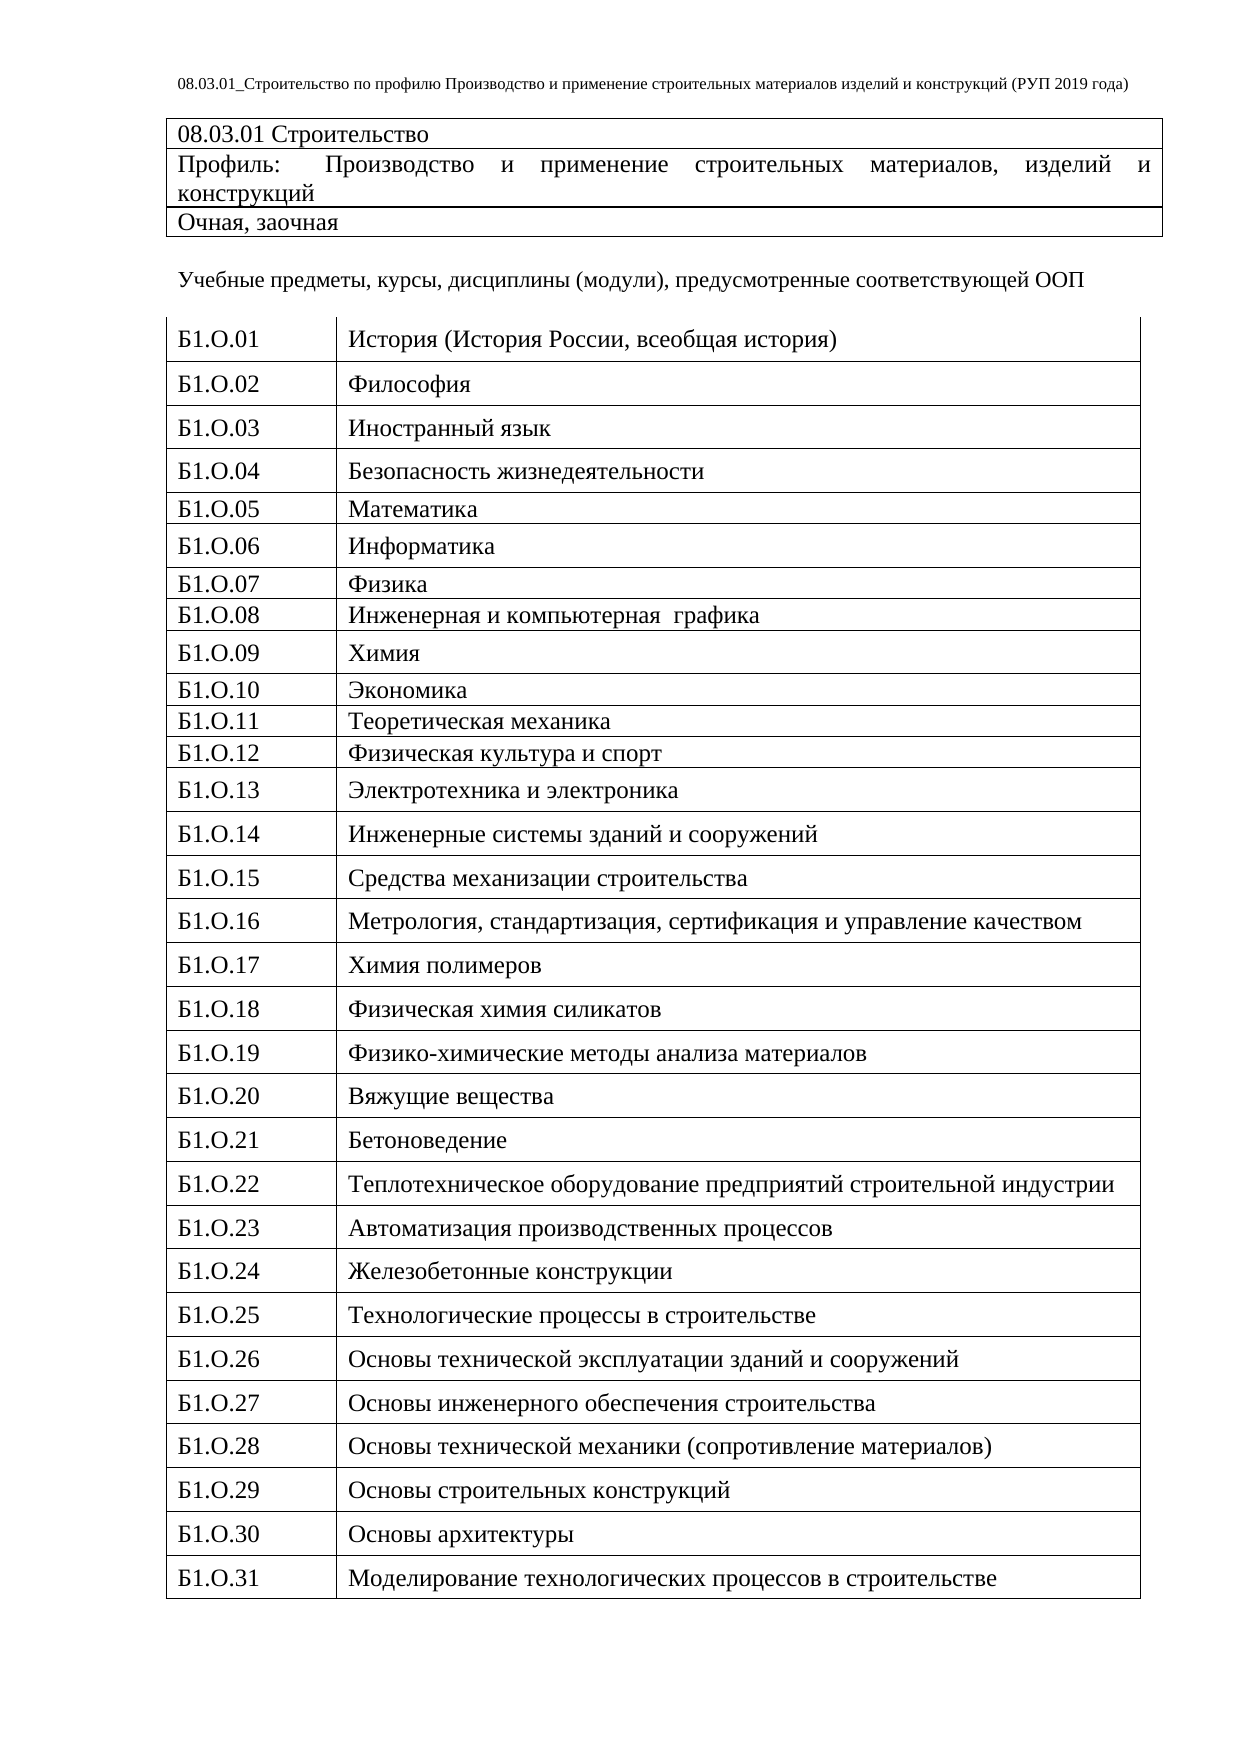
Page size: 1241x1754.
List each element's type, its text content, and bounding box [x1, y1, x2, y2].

table_cell Физико-химические методы анализа материалов [337, 1031, 1140, 1073]
table_header 08.03.01 Строительство [167, 119, 1162, 148]
table_cell Инженерные системы зданий и сооружений [337, 812, 1140, 854]
table_cell Профиль: Производство и применение строительных материалов, изделий и конструкций [167, 149, 1162, 206]
table_cell Математика [337, 493, 1140, 523]
table_cell Б1.О.04 [167, 449, 336, 492]
table_cell Б1.О.25 [167, 1293, 336, 1336]
table_cell Б1.О.15 [167, 856, 336, 898]
table_cell Очная, заочная [167, 208, 1162, 236]
table_cell Б1.О.08 [167, 599, 336, 629]
table_cell Физическая химия силикатов [337, 987, 1140, 1029]
table_cell Основы строительных конструкций [337, 1468, 1140, 1511]
table_header История (История России, всеобщая история) [337, 317, 1140, 361]
table_cell Экономика [337, 674, 1140, 704]
table_cell Иностранный язык [337, 406, 1140, 448]
table_cell Б1.О.10 [167, 674, 336, 704]
table_cell Б1.О.12 [167, 737, 336, 767]
table_header Б1.О.01 [167, 317, 336, 361]
table_cell Б1.О.13 [167, 768, 336, 811]
table_cell Метрология, стандартизация, сертификация и управление качеством [337, 899, 1140, 942]
table_cell Вяжущие вещества [337, 1074, 1140, 1117]
table_cell Железобетонные конструкции [337, 1249, 1140, 1292]
table_cell Б1.О.19 [167, 1031, 336, 1073]
table_cell Б1.О.18 [167, 987, 336, 1029]
table_cell Химия полимеров [337, 943, 1140, 986]
table_cell Б1.О.09 [167, 631, 336, 673]
table_cell Б1.О.24 [167, 1249, 336, 1292]
table_cell Физическая культура и спорт [337, 737, 1140, 767]
table_cell Основы инженерного обеспечения строительства [337, 1381, 1140, 1423]
table_cell Средства механизации строительства [337, 856, 1140, 898]
table_cell Б1.О.26 [167, 1337, 336, 1379]
table_cell Б1.О.14 [167, 812, 336, 854]
table_cell Технологические процессы в строительстве [337, 1293, 1140, 1336]
table_cell Б1.О.27 [167, 1381, 336, 1423]
table_cell Основы технической эксплуатации зданий и сооружений [337, 1337, 1140, 1379]
table_cell Основы технической механики (сопротивление материалов) [337, 1424, 1140, 1467]
table_cell Б1.О.06 [167, 524, 336, 567]
table_cell Б1.О.28 [167, 1424, 336, 1467]
text Учебные предметы, курсы, дисциплины (модули), предусмотренные соответствующей ООП [177, 266, 1152, 292]
table_cell Теоретическая механика [337, 706, 1140, 736]
table_cell Б1.О.30 [167, 1512, 336, 1554]
table_cell Б1.О.17 [167, 943, 336, 986]
table_cell Б1.О.11 [167, 706, 336, 736]
table_cell Б1.О.21 [167, 1118, 336, 1161]
table_cell Теплотехническое оборудование предприятий строительной индустрии [337, 1162, 1140, 1204]
table_cell Инженерная и компьютерная графика [337, 599, 1140, 629]
table_cell Б1.О.22 [167, 1162, 336, 1204]
table_cell Электротехника и электроника [337, 768, 1140, 811]
table_cell Философия [337, 362, 1140, 404]
table_cell Б1.О.02 [167, 362, 336, 404]
table_cell Физика [337, 568, 1140, 598]
table_cell Б1.О.03 [167, 406, 336, 448]
table_cell Б1.О.23 [167, 1206, 336, 1248]
table_cell Б1.О.29 [167, 1468, 336, 1511]
table_cell Б1.О.20 [167, 1074, 336, 1117]
table_cell Автоматизация производственных процессов [337, 1206, 1140, 1248]
table_cell Б1.О.31 [167, 1556, 336, 1598]
table_cell Бетоноведение [337, 1118, 1140, 1161]
table_cell Б1.О.05 [167, 493, 336, 523]
table_cell Моделирование технологических процессов в строительстве [337, 1556, 1140, 1598]
table_cell Безопасность жизнедеятельности [337, 449, 1140, 492]
table_cell Б1.О.16 [167, 899, 336, 942]
table_cell Химия [337, 631, 1140, 673]
table_cell Б1.О.07 [167, 568, 336, 598]
table_cell Информатика [337, 524, 1140, 567]
table_cell Основы архитектуры [337, 1512, 1140, 1554]
